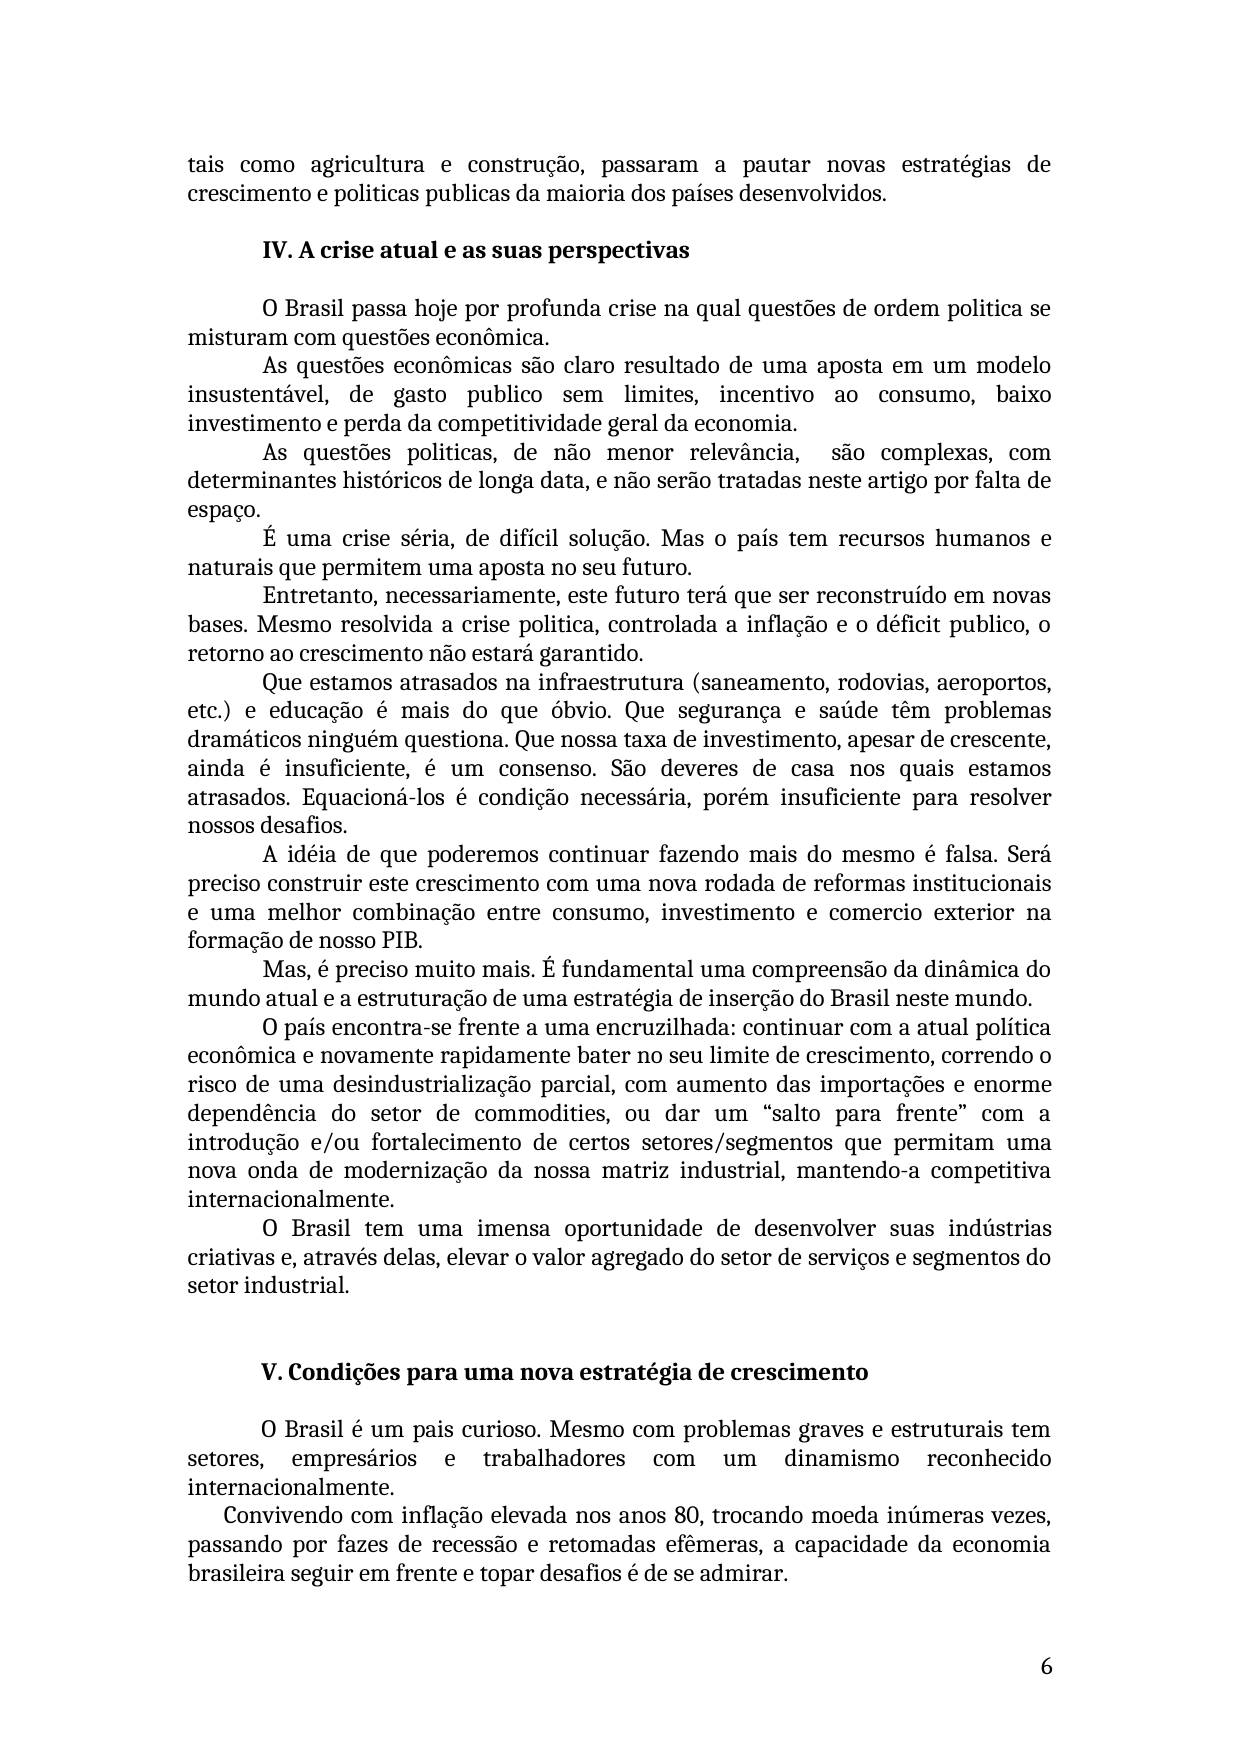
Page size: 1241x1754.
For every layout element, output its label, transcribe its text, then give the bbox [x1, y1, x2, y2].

text IV. A crise atual e as suas perspectivas [187, 236, 1053, 265]
text Que estamos atrasados na infraestrutura (saneamento, rodovias, aeroportos, etc.) e educação é mais do que óbvio. Que segurança e saúde têm problemas dramáticos ninguém questiona. Que nossa taxa de investimento, apesar de crescente, ainda é insuficiente, é um consenso. São deveres de casa nos quais estamos atrasados. Equacioná-los é condição necessária, porém insuficiente para resolver nossos desafios. [187, 667, 1053, 840]
text O reconhecimento da sua importância como condutora de inovação, exportação e crescimento da produtividade geral dos países, sua capacidade de repassar ganhos de produtividade para os consumidores através dos preços e sua liderança clara em P&D, gerando inovações que transbordam para outros setores tais como agricultura e construção, passaram a pautar novas estratégias de crescimento e politicas publicas da maioria dos países desenvolvidos. [187, 150, 1053, 207]
text V. Condições para uma nova estratégia de crescimento [187, 1357, 1053, 1386]
text Convivendo com inflação elevada nos anos 80, trocando moeda inúmeras vezes, passando por fazes de recessão e retomadas efêmeras, a capacidade da economia brasileira seguir em frente e topar desafios é de se admirar. [187, 1501, 1053, 1587]
text A idéia de que poderemos continuar fazendo mais do mesmo é falsa. Será preciso construir este crescimento com uma nova rodada de reformas institucionais e uma melhor combinação entre consumo, investimento e comercio exterior na formação de nosso PIB. [187, 840, 1053, 955]
text Entretanto, necessariamente, este futuro terá que ser reconstruído em novas bases. Mesmo resolvida a crise politica, controlada a inflação e o déficit publico, o retorno ao crescimento não estará garantido. [187, 581, 1053, 667]
text O país encontra-se frente a uma encruzilhada: continuar com a atual política econômica e novamente rapidamente bater no seu limite de crescimento, correndo o risco de uma desindustrialização parcial, com aumento das importações e enorme dependência do setor de commodities, ou dar um “salto para frente” com a introdução e/ou fortalecimento de certos setores/segmentos que permitam uma nova onda de modernização da nossa matriz industrial, mantendo-a competitiva internacionalmente. [187, 1012, 1053, 1214]
text É uma crise séria, de difícil solução. Mas o país tem recursos humanos e naturais que permitem uma aposta no seu futuro. [187, 524, 1053, 581]
text As questões politicas, de não menor relevância, são complexas, com determinantes históricos de longa data, e não serão tratadas neste artigo por falta de espaço. [187, 437, 1053, 524]
text O Brasil é um pais curioso. Mesmo com problemas graves e estruturais tem setores, empresários e trabalhadores com um dinamismo reconhecido internacionalmente. [187, 1415, 1053, 1501]
text O Brasil tem uma imensa oportunidade de desenvolver suas indústrias criativas e, através delas, elevar o valor agregado do setor de serviços e segmentos do setor industrial. [187, 1214, 1053, 1300]
text O Brasil passa hoje por profunda crise na qual questões de ordem politica se misturam com questões econômica. [187, 294, 1053, 351]
text Mas, é preciso muito mais. É fundamental uma compreensão da dinâmica do mundo atual e a estruturação de uma estratégia de inserção do Brasil neste mundo. [187, 955, 1053, 1012]
text As questões econômicas são claro resultado de uma aposta em um modelo insustentável, de gasto publico sem limites, incentivo ao consumo, baixo investimento e perda da competitividade geral da economia. [187, 351, 1053, 437]
